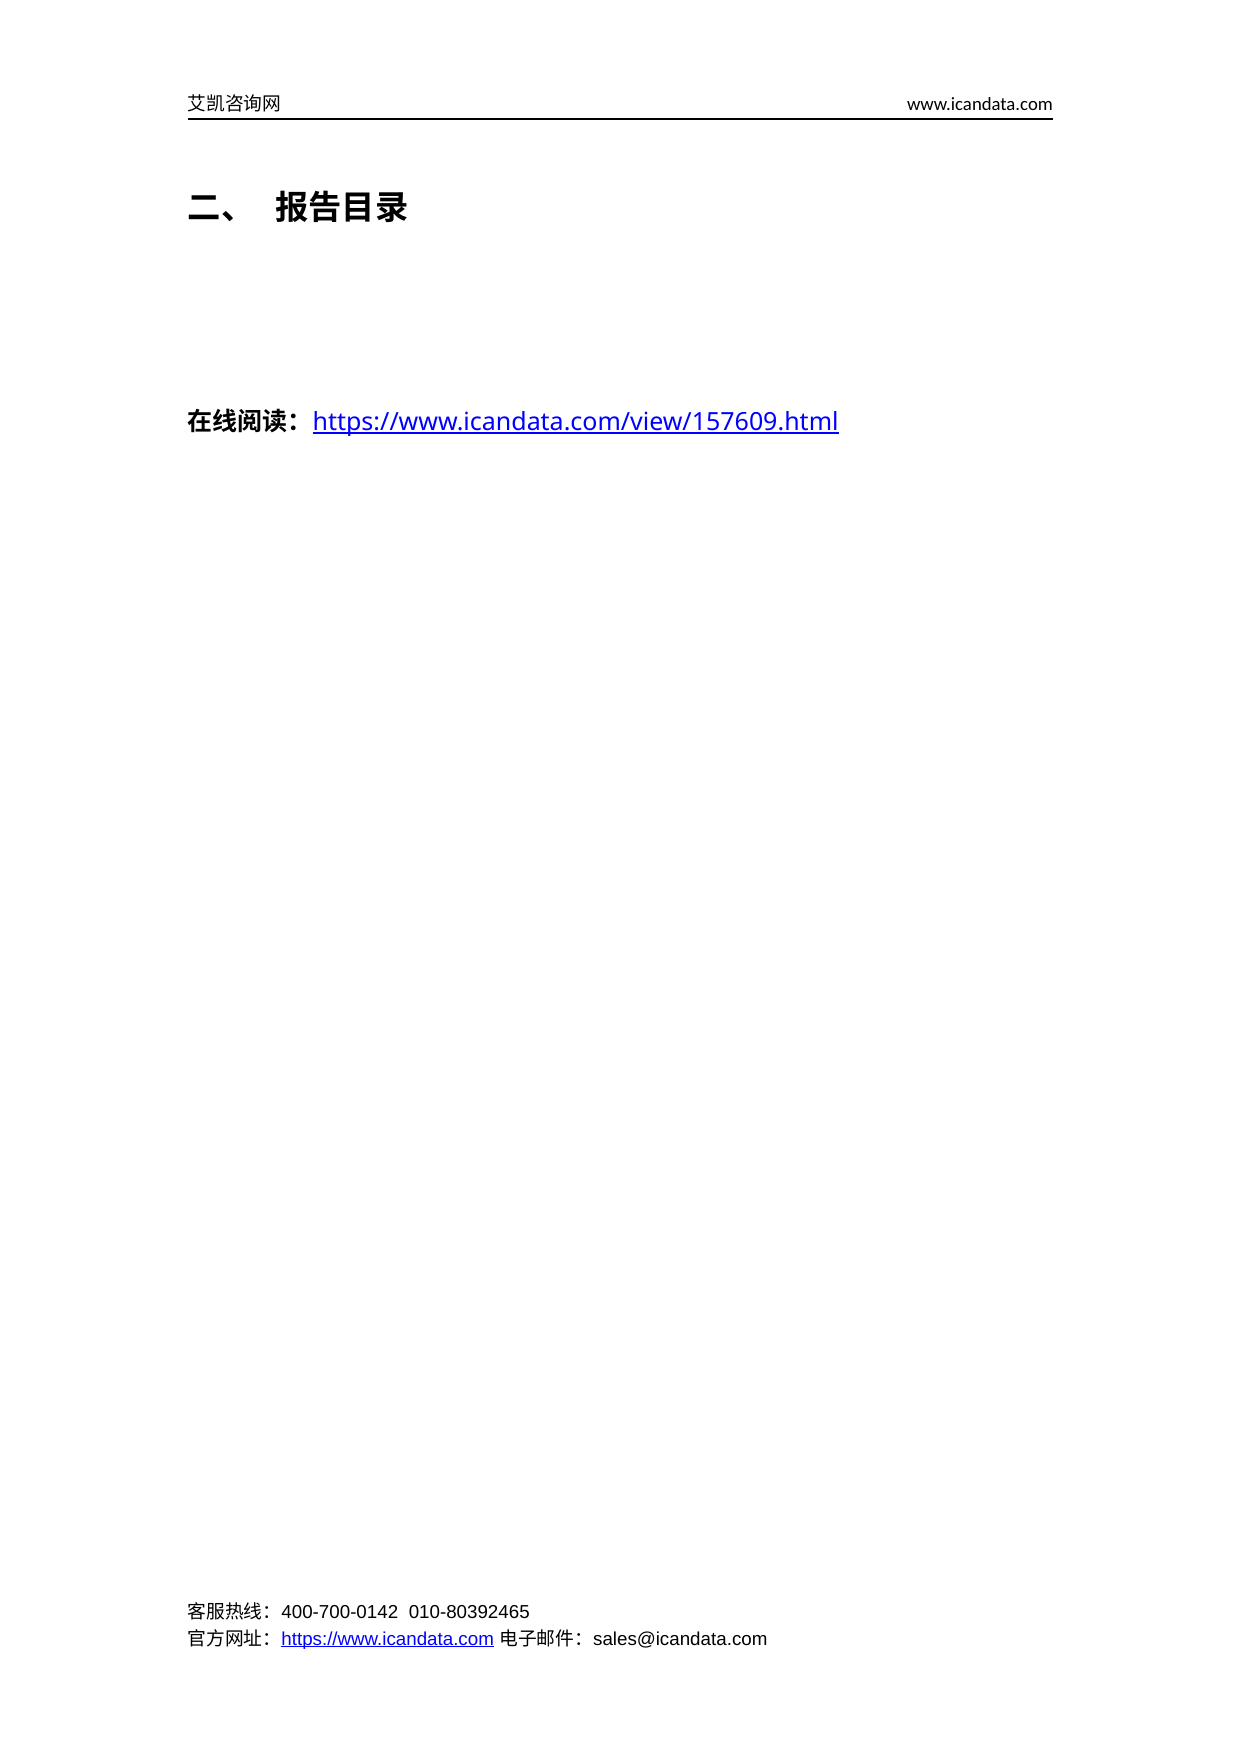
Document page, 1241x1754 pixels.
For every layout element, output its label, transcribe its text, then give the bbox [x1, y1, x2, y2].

text 在线阅读：https://www.icandata.com/view/157609.html [187, 387, 1053, 452]
subtitle 报告目录 [187, 172, 1053, 237]
